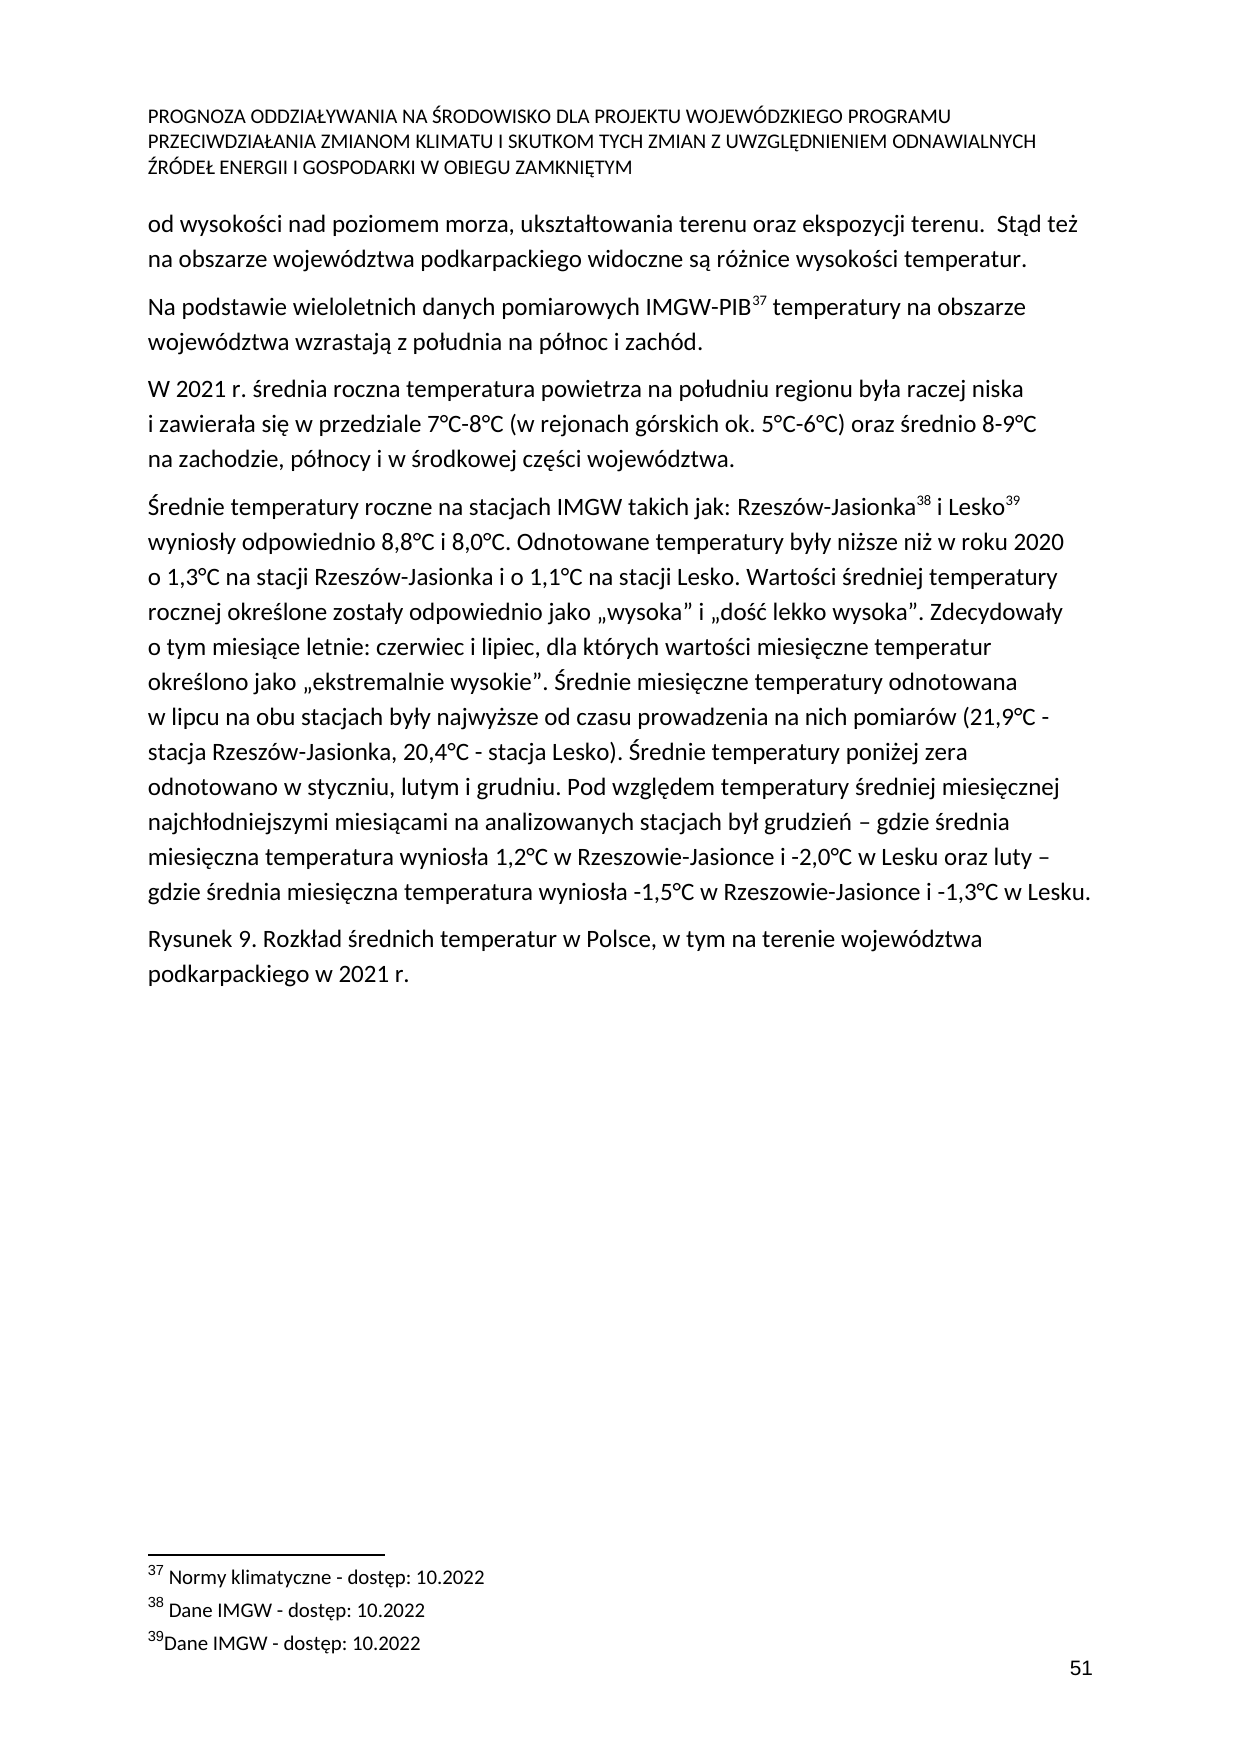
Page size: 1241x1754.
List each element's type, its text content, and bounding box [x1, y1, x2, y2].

text Średnie temperatury roczne na stacjach IMGW takich jak: Rzeszów-Jasionka i Lesko wyniosły odpowiednio 8,8°C i 8,0°C. Odnotowane temperatury były niższe niż w roku 2020 o 1,3°C na stacji Rzeszów-Jasionka i o 1,1°C na stacji Lesko. Wartości średniej temperatury rocznej określone zostały odpowiednio jako „wysoka” i „dość lekko wysoka”. Zdecydowały o tym miesiące letnie: czerwiec i lipiec, dla których wartości miesięczne temperatur określono jako „ekstremalnie wysokie”. Średnie miesięczne temperatury odnotowana w lipcu na obu stacjach były najwyższe od czasu prowadzenia na nich pomiarów (21,9°C - stacja Rzeszów-Jasionka, 20,4°C - stacja Lesko). Średnie temperatury poniżej zera odnotowano w styczniu, lutym i grudniu. Pod względem temperatury średniej miesięcznej najchłodniejszymi miesiącami na analizowanych stacjach był grudzień – gdzie średnia miesięczna temperatura wyniosła 1,2°C w Rzeszowie-Jasionce i -2,0°C w Lesku oraz luty – gdzie średnia miesięczna temperatura wyniosła -1,5°C w Rzeszowie-Jasionce i -1,3°C w Lesku. [148, 491, 1092, 906]
text Rysunek 9. Rozkład średnich temperatur w Polsce, w tym na terenie województwa podkarpackiego w 2021 r. [148, 923, 1092, 989]
text W 2021 r. średnia roczna temperatura powietrza na południu regionu była raczej niska i zawierała się w przedziale 7°C-8°C (w rejonach górskich ok. 5°C-6°C) oraz średnio 8-9°C na zachodzie, północy i w środkowej części województwa. [148, 373, 1092, 474]
text Na podstawie wieloletnich danych pomiarowych IMGW-PIB temperatury na obszarze województwa wzrastają z południa na północ i zachód. [148, 291, 1092, 356]
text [148, 208, 1092, 274]
